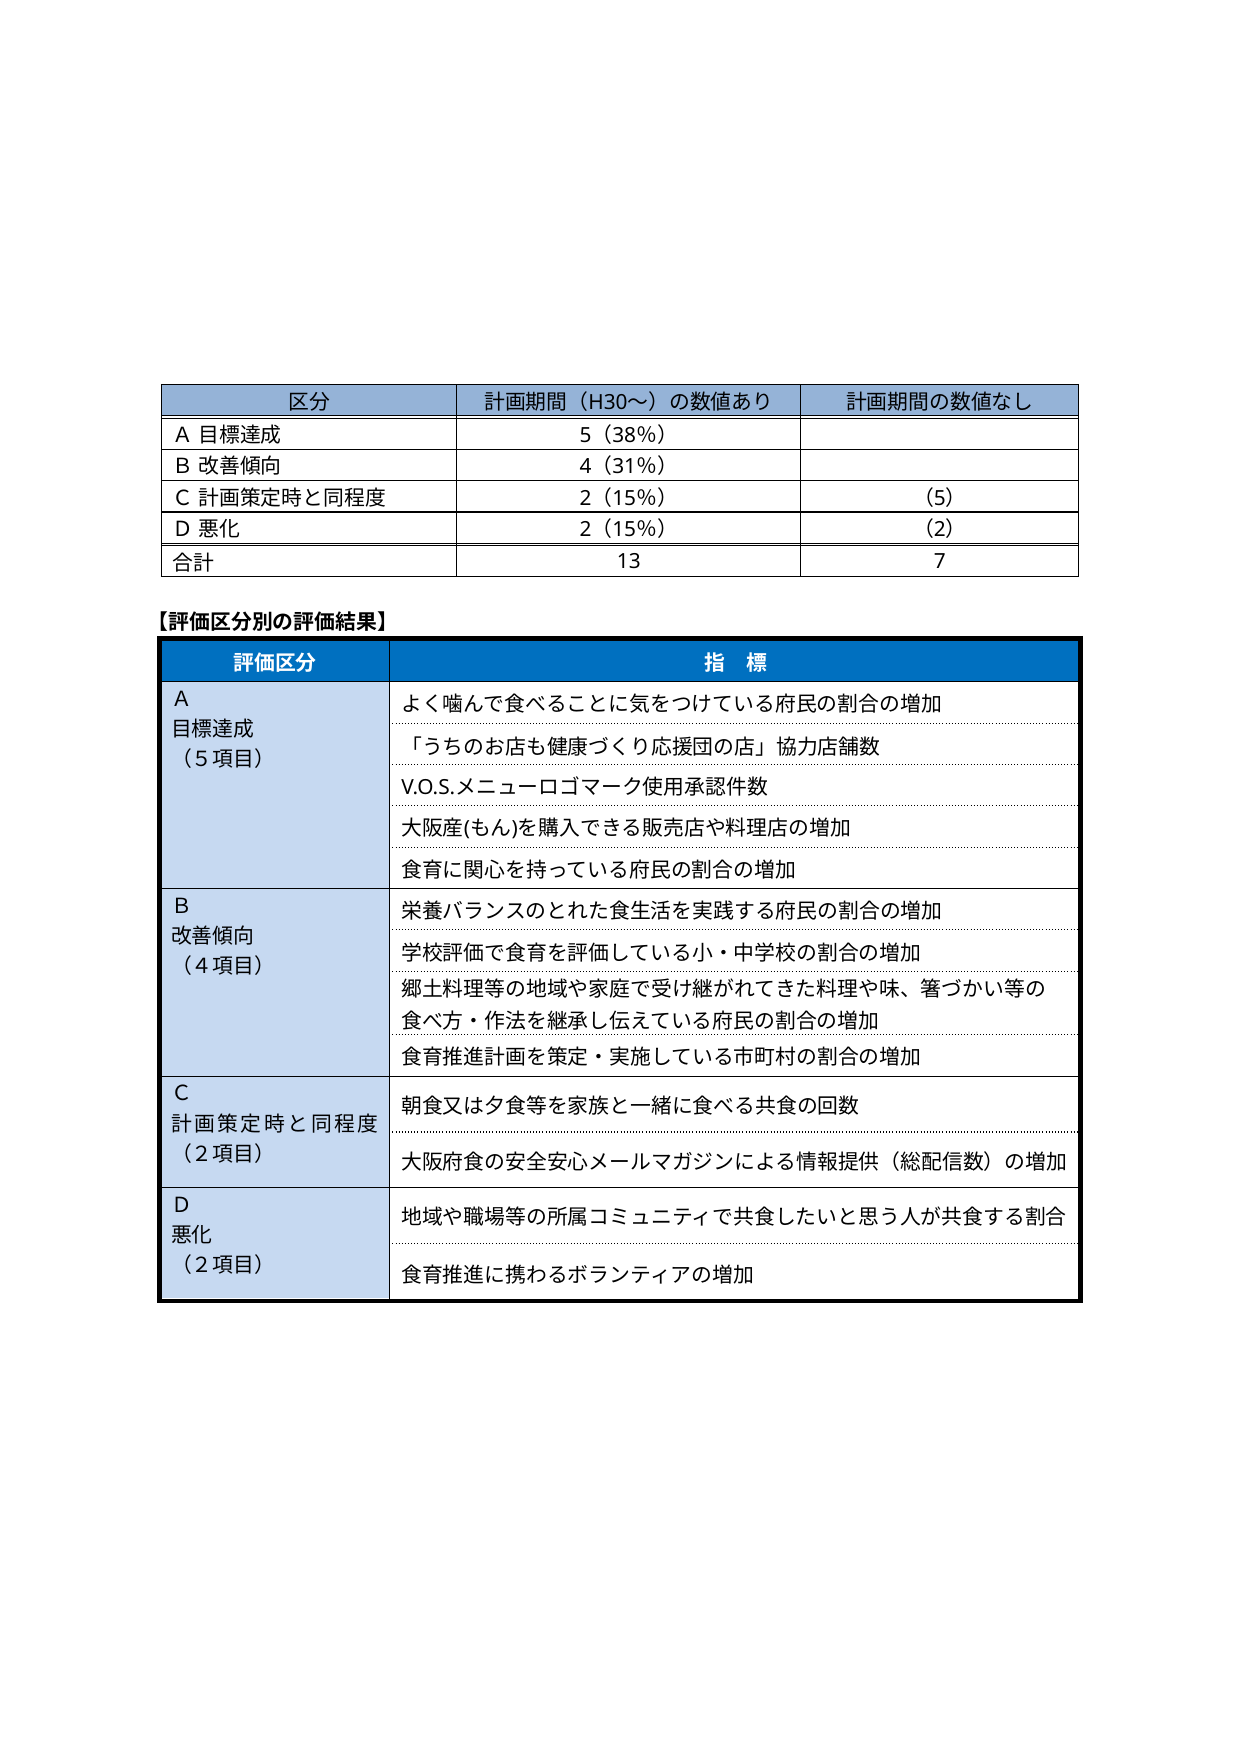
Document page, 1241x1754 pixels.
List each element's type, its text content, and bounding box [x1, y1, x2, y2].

table_cell 郷土料理等の地域や家庭で受け継がれてきた料理や味、箸づかい等の 食べ方・作法を継承し伝えている府民の割合の増加 [390, 971, 1078, 1034]
table_header 評価区分 [162, 641, 389, 681]
table_cell 大阪産(もん)を購入できる販売店や料理店の増加 [390, 805, 1078, 847]
table_cell Ｃ 計画策定時と同程度 [162, 481, 456, 511]
table_cell V.O.S.メニューロゴマーク使用承認件数 [390, 764, 1078, 805]
table_cell 13 [457, 546, 800, 576]
table_cell Ｃ 計画策定時と同程度（２項目） [162, 1077, 389, 1187]
table_cell [801, 419, 1078, 449]
table_cell 大阪府食の安全安心メールマガジンによる情報提供（総配信数）の増加 [390, 1131, 1078, 1187]
table_cell Ａ 目標達成 [162, 419, 456, 449]
table_cell 食育推進に携わるボランティアの増加 [390, 1243, 1078, 1298]
table_cell Ｂ 改善傾向 [162, 450, 456, 480]
table_cell Ｂ 改善傾向 （４項目） [162, 889, 389, 1076]
table_cell 「うちのお店も健康づくり応援団の店」協力店舗数 [390, 723, 1078, 764]
table_header 計画期間の数値なし [801, 385, 1078, 415]
table_cell 5（38％） [457, 419, 800, 449]
table_header 指 標 [390, 641, 1078, 681]
table_cell 2（15％） [457, 513, 800, 543]
table_cell 7 [801, 546, 1078, 576]
table_cell よく噛んで食べることに気をつけている府民の割合の増加 [390, 682, 1078, 723]
table_cell [801, 450, 1078, 480]
table_header 計画期間（H30～）の数値あり [457, 385, 800, 415]
table_cell 朝食又は夕食等を家族と一緒に食べる共食の回数 [390, 1077, 1078, 1131]
table_cell 合計 [162, 546, 456, 576]
table_cell 栄養バランスのとれた食生活を実践する府民の割合の増加 [390, 889, 1078, 929]
table_cell 食育に関心を持っている府民の割合の増加 [390, 847, 1078, 888]
table_cell 食育推進計画を策定・実施している市町村の割合の増加 [390, 1034, 1078, 1076]
table_cell 地域や職場等の所属コミュニティで共食したいと思う人が共食する割合 [390, 1188, 1078, 1243]
text 【評価区分別の評価結果】 [148, 606, 1092, 636]
table_cell （2） [801, 513, 1078, 543]
table_cell 学校評価で食育を評価している小・中学校の割合の増加 [390, 929, 1078, 971]
table_cell Ｄ 悪化 （２項目） [162, 1188, 389, 1298]
table_header 区分 [162, 385, 456, 415]
table_cell 2（15％） [457, 481, 800, 511]
table_cell Ａ 目標達成 （５項目） [162, 682, 389, 888]
table_cell 4（31％） [457, 450, 800, 480]
table_cell Ｄ 悪化 [162, 513, 456, 543]
table_cell （5） [801, 481, 1078, 511]
